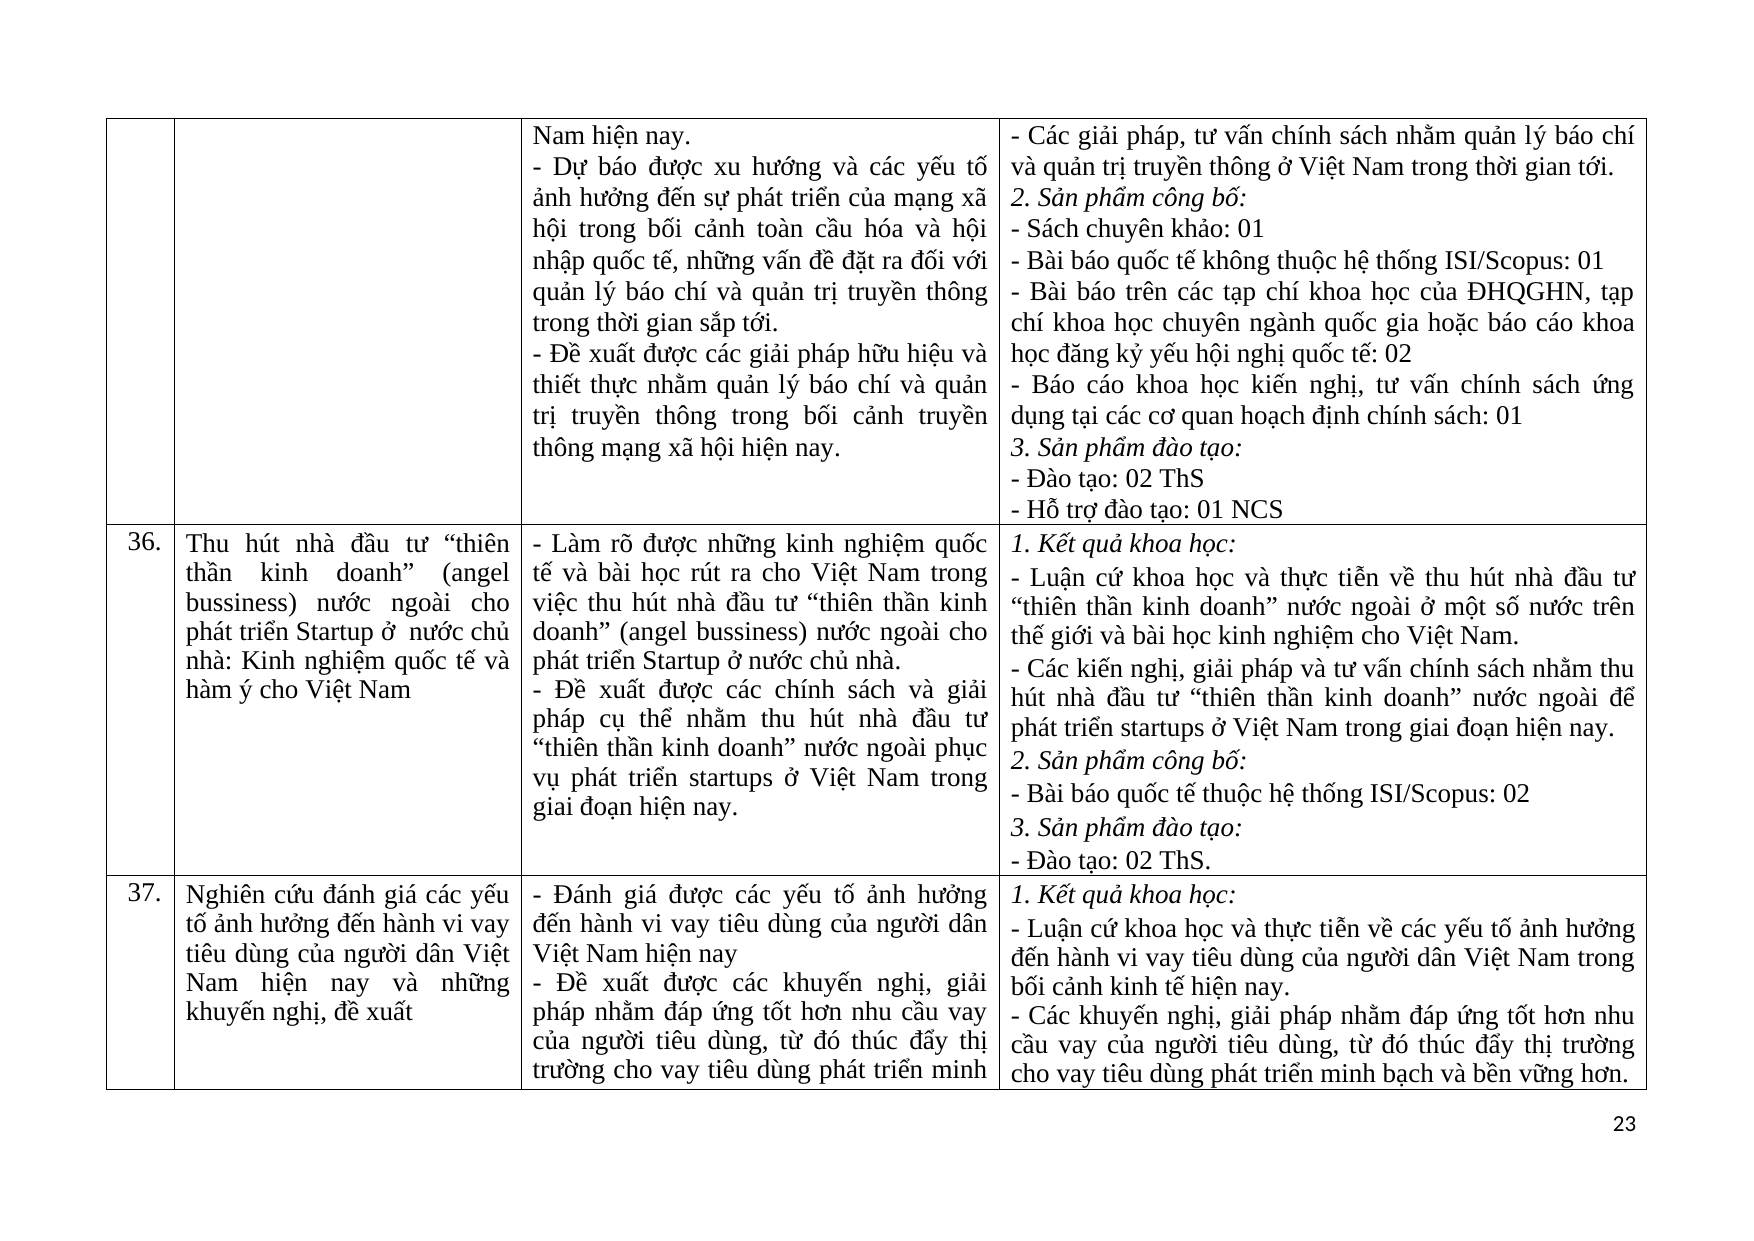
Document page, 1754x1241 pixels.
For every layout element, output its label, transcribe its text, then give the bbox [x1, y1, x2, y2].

table_cell [107, 525, 174, 875]
table_cell [107, 119, 174, 524]
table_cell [1000, 876, 1646, 1089]
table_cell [522, 119, 999, 524]
table_cell - Làm rõ được những kinh nghiệm quốc tế và bài học rút ra cho Việt Nam trong việc thu hút nhà đầu tư “thiên thần kinh doanh” (angel bussiness) nước ngoài cho phát triển Startup ở nước chủ nhà. - Đề xuất được các chính sách và giải pháp cụ thể nhằm thu hút nhà đầu tư “thiên thần kinh doanh” nước ngoài phục vụ phát triển startups ở Việt Nam trong giai đoạn hiện nay. [522, 525, 999, 875]
table_cell Thu hút nhà đầu tư “thiên thần kinh doanh” (angel bussiness) nước ngoài cho phát triển Startup ở nước chủ nhà: Kinh nghiệm quốc tế và hàm ý cho Việt Nam [175, 525, 521, 875]
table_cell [175, 119, 521, 524]
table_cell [175, 876, 521, 1089]
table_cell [1000, 119, 1646, 524]
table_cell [522, 876, 999, 1089]
table_cell [107, 876, 174, 1089]
table_cell 1. Kết quả khoa học: - Luận cứ khoa học và thực tiễn về thu hút nhà đầu tư “thiên thần kinh doanh” nước ngoài ở một số nước trên thế giới và bài học kinh nghiệm cho Việt Nam. - Các kiến nghị, giải pháp và tư vấn chính sách nhằm thu hút nhà đầu tư “thiên thần kinh doanh” nước ngoài để phát triển startups ở Việt Nam trong giai đoạn hiện nay. 2. Sản phẩm công bố: - Bài báo quốc tế thuộc hệ thống ISI/Scopus: 02 3. Sản phẩm đào tạo: - Đào tạo: 02 ThS. [1000, 525, 1646, 875]
